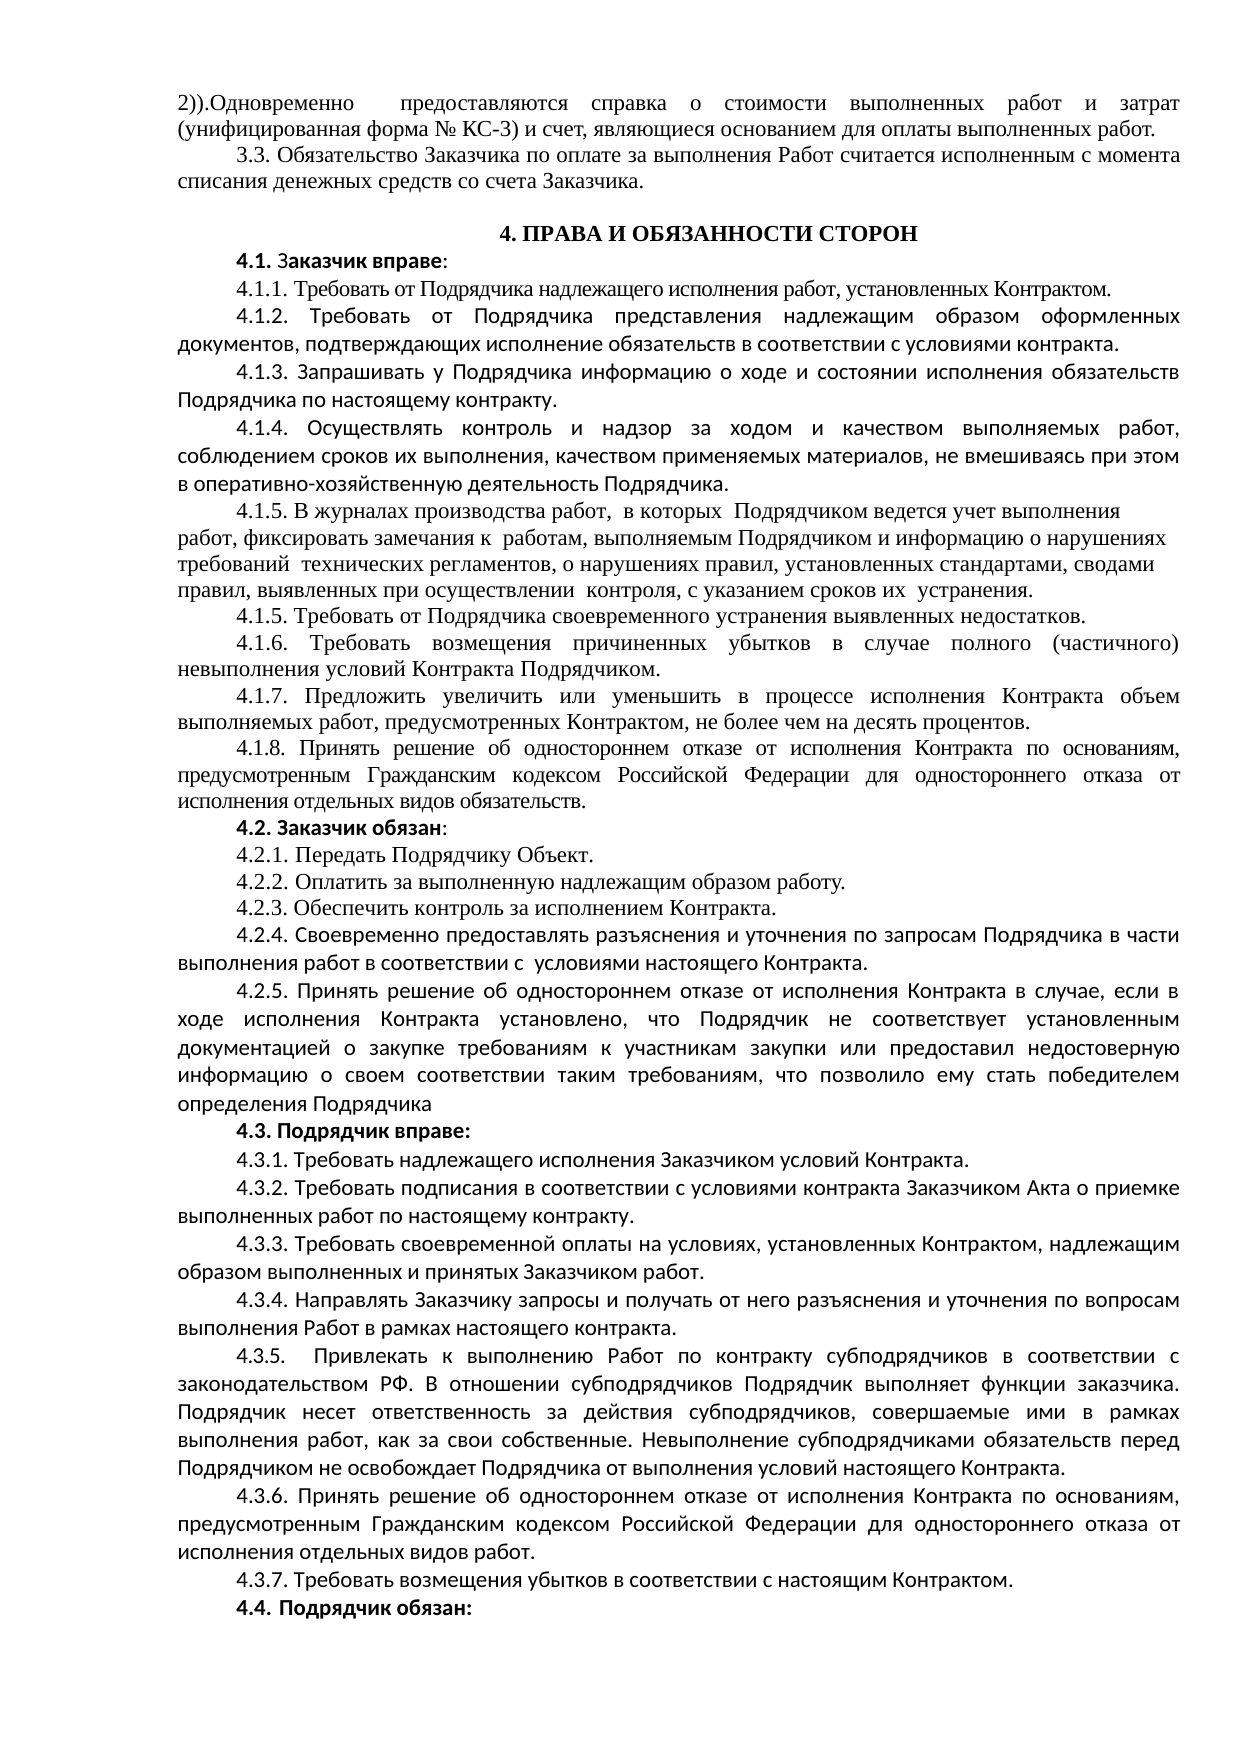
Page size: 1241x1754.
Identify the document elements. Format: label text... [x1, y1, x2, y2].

list 4.1.6. Требовать возмещения причиненных убытков в случае полного (частичного) невыполнения условий Контракта Подрядчиком. [177, 629, 1181, 682]
list 4. ПРАВА И ОБЯЗАННОСТИ СТОРОН [177, 220, 1181, 247]
text 4.2.2. Оплатить за выполненную надлежащим образом работу. [177, 868, 1181, 894]
list 4.2.1. Передать Подрядчику Объект. [177, 841, 1181, 868]
text 4.3.1. Требовать надлежащего исполнения Заказчиком условий Контракта. [177, 1145, 1181, 1173]
text 4.1.5. В журналах производства работ, в которых Подрядчиком ведется учет выполнения работ, фиксировать замечания к работам, выполняемым Подрядчиком и информацию о нарушениях требований технических регламентов, о нарушениях правил, установленных стандартами, сводами правил, выявленных при осуществлении контроля, с указанием сроков их устранения. [177, 497, 1181, 603]
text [177, 88, 1181, 141]
list Подрядчик обязан: [236, 1593, 1181, 1621]
text 4.3.7. Требовать возмещения убытков в соответствии с настоящим Контрактом. [177, 1565, 1181, 1593]
text 4.1. Заказчик вправе: [177, 247, 1181, 275]
text 4.3.3. Требовать своевременной оплаты на условиях, установленных Контрактом, надлежащим образом выполненных и принятых Заказчиком работ. [177, 1229, 1181, 1285]
text 4.1.3. Запрашивать у Подрядчика информацию о ходе и состоянии исполнения обязательств Подрядчика по настоящему контракту. [177, 357, 1181, 413]
text 3.3. Обязательство Заказчика по оплате за выполнения Работ считается исполненным с момента списания денежных средств со счета Заказчика. [177, 141, 1181, 194]
text 4.3.6. Принять решение об одностороннем отказе от исполнения Контракта по основаниям, предусмотренным Гражданским кодексом Российской Федерации для одностороннего отказа от исполнения отдельных видов работ. [177, 1481, 1181, 1565]
list 4.2.3. Обеспечить контроль за исполнением Контракта. [177, 894, 1181, 921]
list 4.1.1. Требовать от Подрядчика надлежащего исполнения работ, установленных Контрактом. [177, 275, 1181, 301]
list 4.1.7. Предложить увеличить или уменьшить в процессе исполнения Контракта объем выполняемых работ, предусмотренных Контрактом, не более чем на десять процентов. [177, 682, 1181, 734]
text 4.2. Заказчик обязан: [177, 813, 1181, 841]
text 4.3.2. Требовать подписания в соответствии с условиями контракта Заказчиком Акта о приемке выполненных работ по настоящему контракту. [177, 1173, 1181, 1229]
list 4.1.8. Принять решение об одностороннем отказе от исполнения Контракта по основаниям, предусмотренным Гражданским кодексом Российской Федерации для одностороннего отказа от исполнения отдельных видов обязательств. [177, 734, 1181, 813]
text 4.3.5. Привлекать к выполнению Работ по контракту субподрядчиков в соответствии с законодательством РФ. В отношении субподрядчиков Подрядчик выполняет функции заказчика. Подрядчик несет ответственность за действия субподрядчиков, совершаемые ими в рамках выполнения работ, как за свои собственные. Невыполнение субподрядчиками обязательств перед Подрядчиком не освобождает Подрядчика от выполнения условий настоящего Контракта. [177, 1341, 1181, 1481]
text 4.3.4. Направлять Заказчику запросы и получать от него разъяснения и уточнения по вопросам выполнения Работ в рамках настоящего контракта. [177, 1285, 1181, 1341]
text 4.2.4. Своевременно предоставлять разъяснения и уточнения по запросам Подрядчика в части выполнения работ в соответствии с условиями настоящего Контракта. [177, 921, 1181, 977]
list 4.1.5. Требовать от Подрядчика своевременного устранения выявленных недостатков. [177, 603, 1181, 629]
text 4.3. Подрядчик вправе: [177, 1117, 1181, 1145]
text 4.2.5. Принять решение об одностороннем отказе от исполнения Контракта в случае, если в ходе исполнения Контракта установлено, что Подрядчик не соответствует установленным документацией о закупке требованиям к участникам закупки или предоставил недостоверную информацию о своем соответствии таким требованиям, что позволило ему стать победителем определения Подрядчика [177, 977, 1181, 1117]
text 4.1.4. Осуществлять контроль и надзор за ходом и качеством выполняемых работ, соблюдением сроков их выполнения, качеством применяемых материалов, не вмешиваясь при этом в оперативно-хозяйственную деятельность Подрядчика. [177, 413, 1181, 497]
text 4.1.2. Требовать от Подрядчика представления надлежащим образом оформленных документов, подтверждающих исполнение обязательств в соответствии с условиями контракта. [177, 301, 1181, 357]
